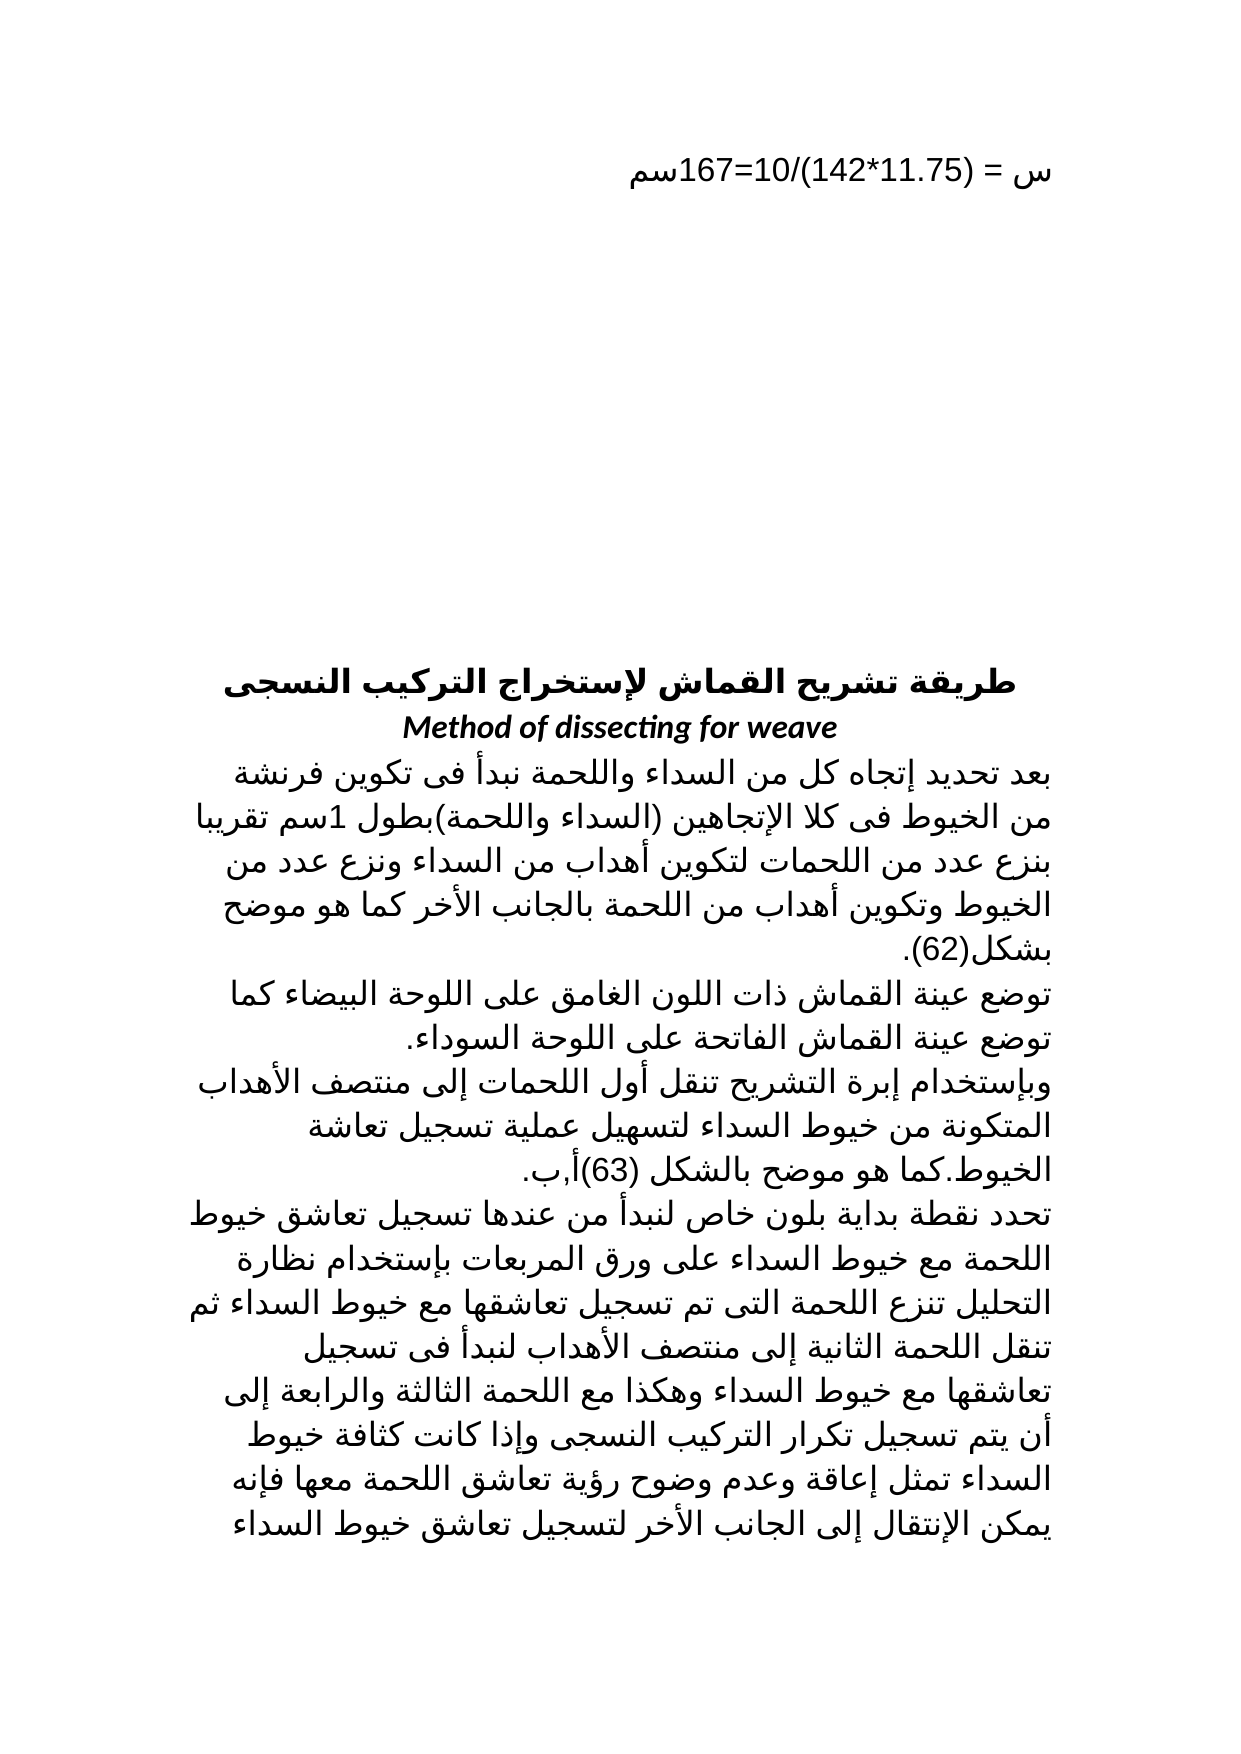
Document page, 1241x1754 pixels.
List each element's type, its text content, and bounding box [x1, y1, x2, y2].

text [187, 1194, 1053, 1542]
text وبإستخدام إبرة التشريح تنقل أول اللحمات إلى منتصف الأهداب المتكونة من خيوط السداء لتسهيل عملية تسجيل تعاشة الخيوط.كما هو موضح بالشكل (63)أ,ب. [187, 1062, 1053, 1189]
text بعد تحديد إتجاه كل من السداء واللحمة نبدأ فى تكوين فرنشة من الخيوط فى كلا الإتجاهين (السداء واللحمة)بطول 1سم تقريبا بنزع عدد من اللحمات لتكوين أهداب من السداء ونزع عدد من الخيوط وتكوين أهداب من اللحمة بالجانب الأخر كما هو موضح بشكل(62). [187, 753, 1053, 968]
text طريقة تشريح القماش لإستخراج التركيب النسجى [187, 662, 1053, 700]
text توضع عينة القماش ذات اللون الغامق على اللوحة البيضاء كما توضع عينة القماش الفاتحة على اللوحة السوداء. [187, 974, 1053, 1056]
text س = (11.75*142)/10=167سم [187, 150, 1053, 188]
text Method of dissecting for weave [187, 706, 1053, 747]
